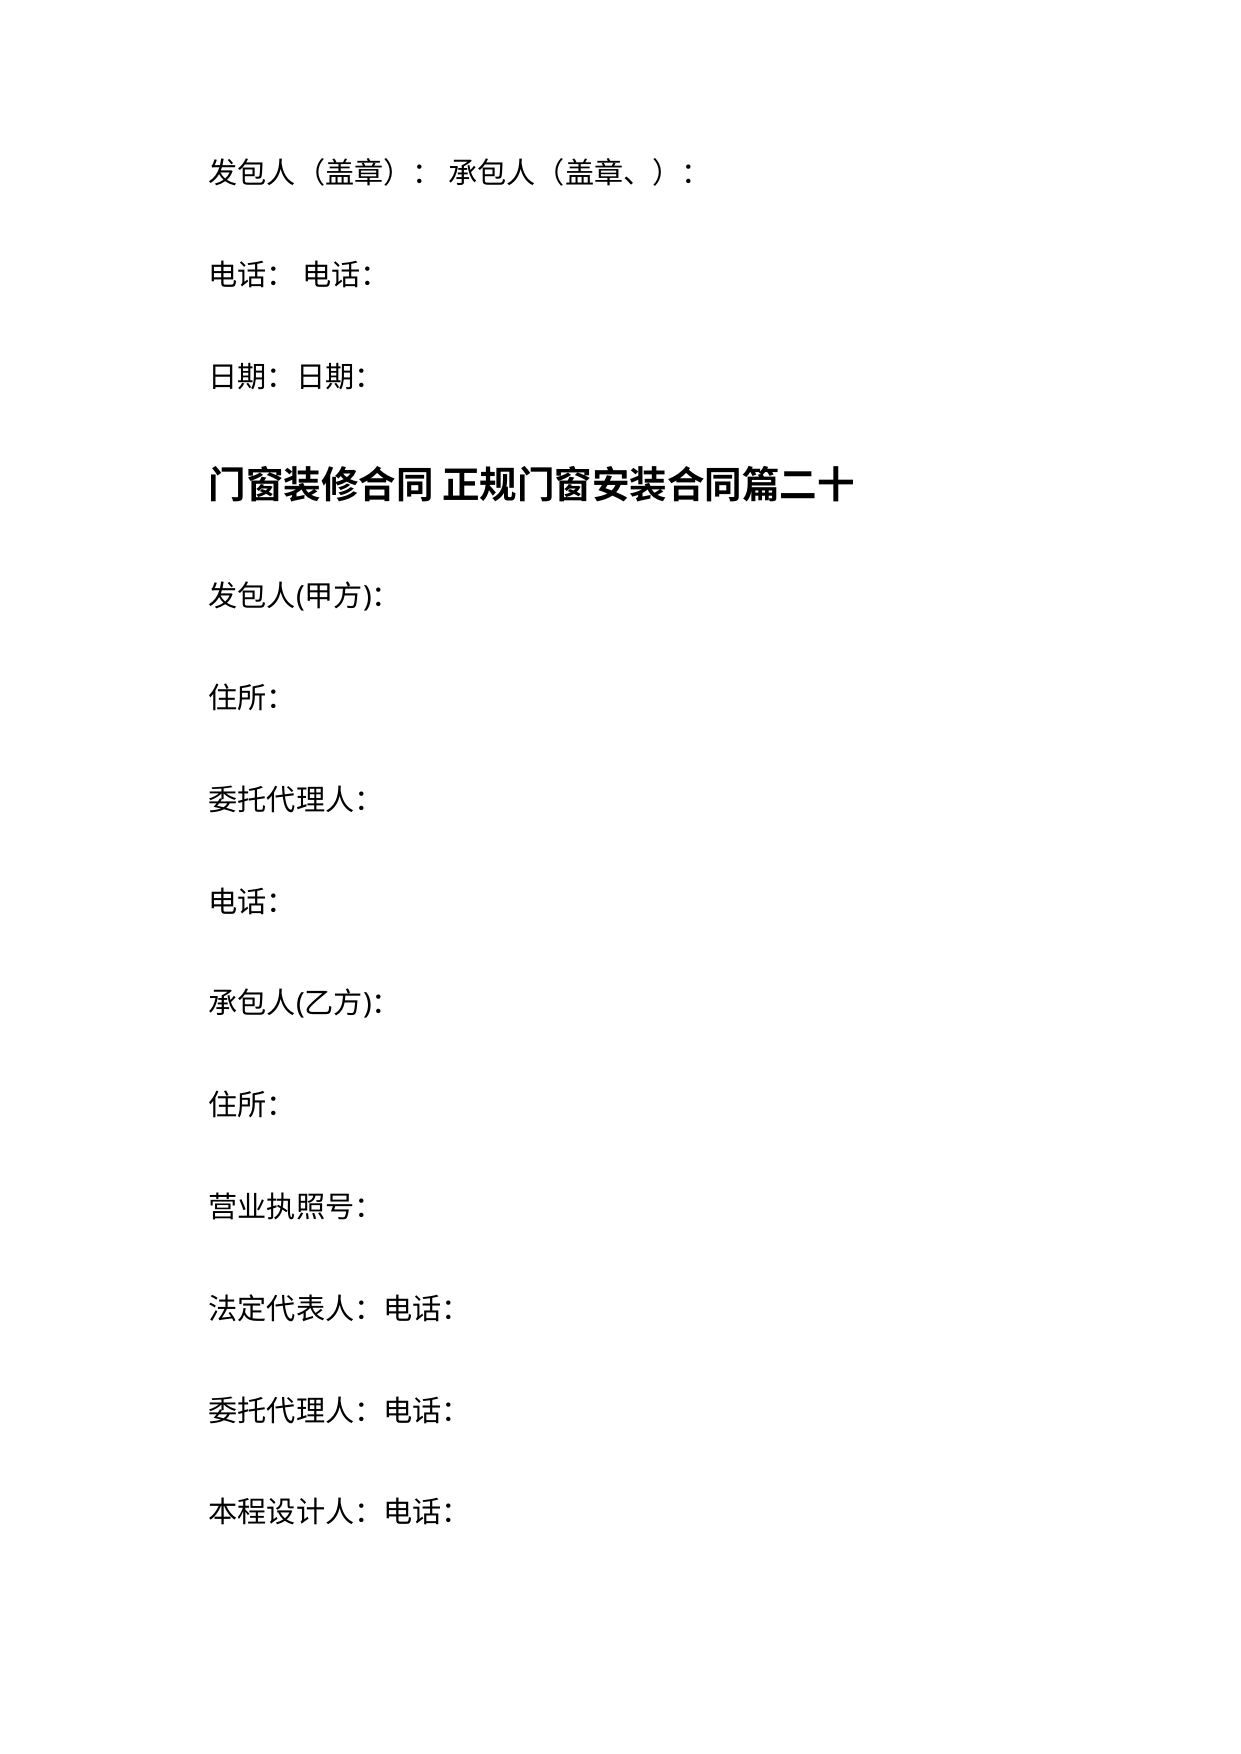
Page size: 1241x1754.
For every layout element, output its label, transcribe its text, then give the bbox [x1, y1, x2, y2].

text 发包人（盖章）： 承包人（盖章、）： [150, 150, 1090, 192]
text 委托代理人： [150, 776, 1090, 819]
text 委托代理人：电话： [150, 1387, 1090, 1429]
text 住所： [150, 675, 1090, 717]
text 日期：日期： [150, 353, 1090, 396]
text 法定代表人：电话： [150, 1286, 1090, 1328]
text 电话： [150, 878, 1090, 921]
text 发包人(甲方)： [150, 573, 1090, 615]
text 本程设计人：电话： [150, 1489, 1090, 1531]
text 门窗装修合同 正规门窗安装合同篇二十 [150, 455, 1090, 509]
text 电话： 电话： [150, 252, 1090, 294]
text 承包人(乙方)： [150, 980, 1090, 1022]
text 营业执照号： [150, 1184, 1090, 1226]
text 住所： [150, 1082, 1090, 1124]
